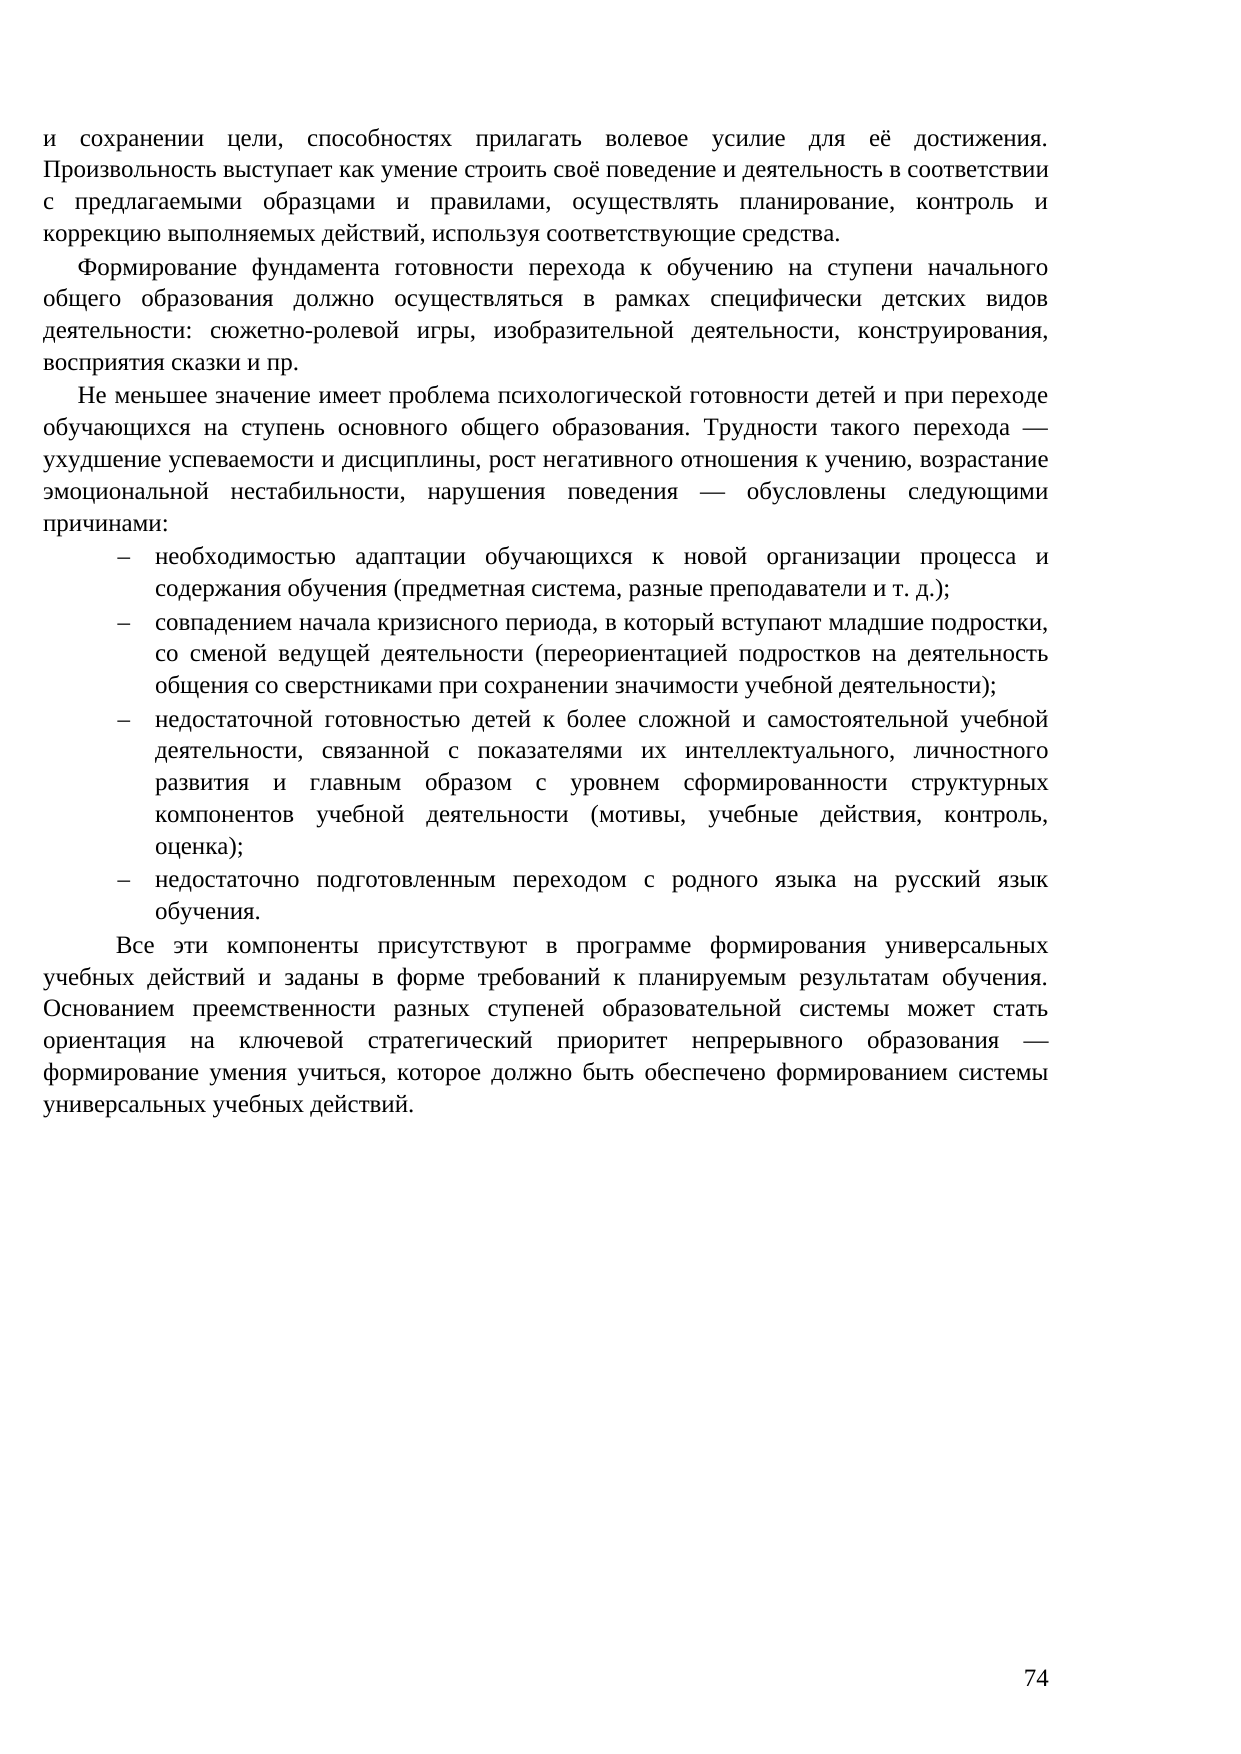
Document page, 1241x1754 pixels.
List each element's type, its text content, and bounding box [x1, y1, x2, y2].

text Не меньшее значение имеет проблема психологической готовности детей и при переходе обучающихся на ступень основного общего образования. Трудности такого перехода — ухудшение успеваемости и дисциплины, рост негативного отношения к учению, возрастание эмоциональной нестабильности, нарушения поведения — обусловлены следующими причинами: [43, 381, 1049, 537]
text Все эти компоненты присутствуют в программе формирования универсальных учебных действий и заданы в форме требований к планируемым результатам обучения. Основанием преемственности разных ступеней образовательной системы может стать ориентация на ключевой стратегический приоритет непрерывного образования — формирование умения учиться, которое должно быть обеспечено формированием системы универсальных учебных действий. [43, 930, 1049, 1118]
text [43, 123, 1049, 247]
list недостаточно подготовленным переходом с родного языка на русский язык обучения. [117, 864, 1049, 925]
text Формирование фундамента готовности перехода к обучению на ступени начального общего образования должно осуществляться в рамках специфически детских видов деятельности: сюжетно-ролевой игры, изобразительной деятельности, конструирования, восприятия сказки и пр. [43, 252, 1049, 376]
list совпадением начала кризисного периода, в который вступают младшие подростки, со сменой ведущей деятельности (переориентацией подростков на деятельность общения со сверстниками при сохранении значимости учебной деятельности); [117, 607, 1049, 699]
list необходимостью адаптации обучающихся к новой организации процесса и содержания обучения (предметная система, разные преподаватели и т. д.); [117, 541, 1049, 602]
list недостаточной готовностью детей к более сложной и самостоятельной учебной деятельности, связанной с показателями их интеллектуального, личностного развития и главным образом с уровнем сформированности структурных компонентов учебной деятельности (мотивы, учебные действия, контроль, оценка); [117, 704, 1049, 860]
